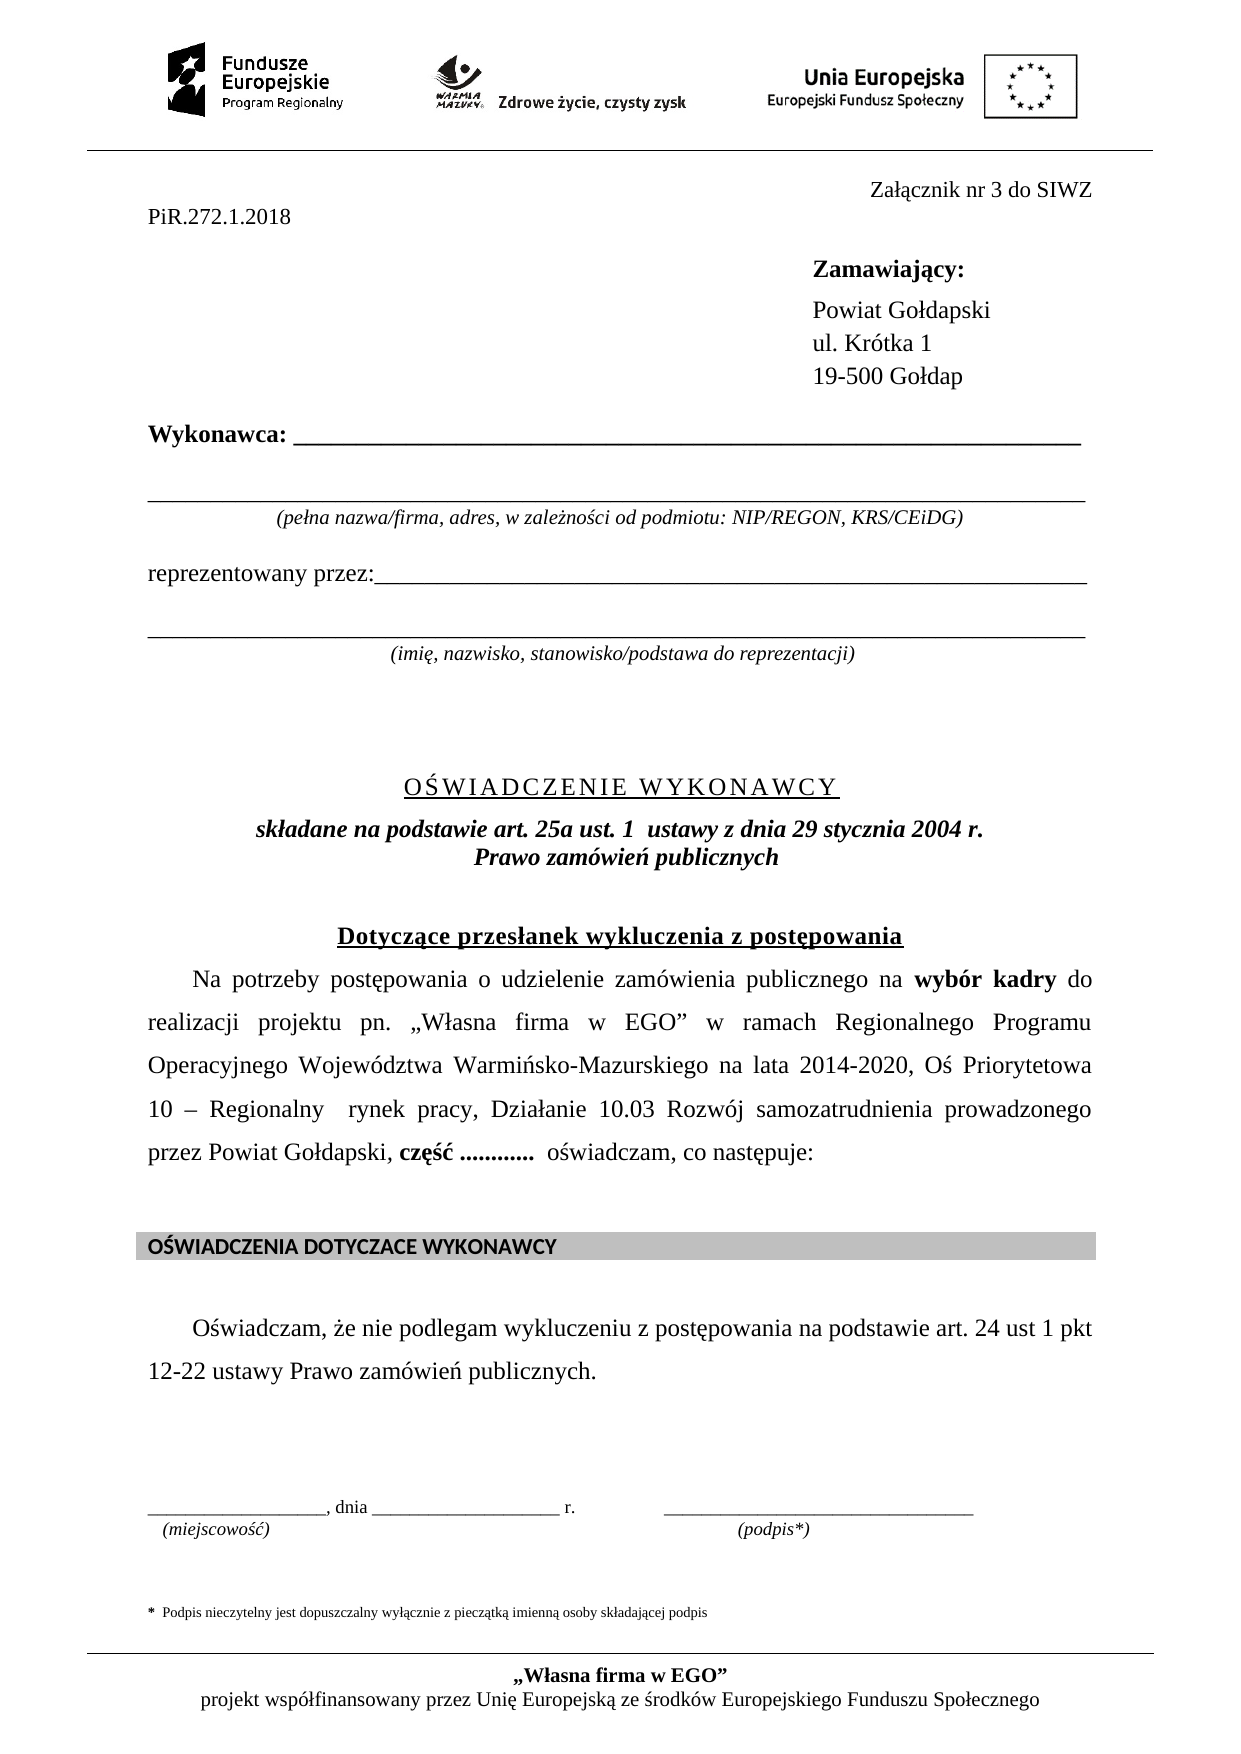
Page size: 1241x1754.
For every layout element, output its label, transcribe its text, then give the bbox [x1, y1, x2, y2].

text Dotyczące przesłanek wykluczenia z postępowania [148, 921, 1092, 950]
table_header OŚWIADCZENIA DOTYCZACE WYKONAWCY [136, 1232, 1096, 1260]
text ___________________________________________________________________________ [148, 476, 1092, 505]
picture [149, 23, 361, 135]
picture [416, 40, 700, 122]
text Wykonawca: _______________________________________________________________ [148, 419, 1092, 448]
picture [746, 32, 1097, 140]
text reprezentowany przez:_________________________________________________________ [148, 558, 1092, 587]
text Na potrzeby postępowania o udzielenie zamówienia publicznego na wybór kadry do realizacji projektu pn. „Własna firma w EGO” w ramach Regionalnego Programu Operacyjnego Województwa Warmińsko-Mazurskiego na lata 2014-2020, Oś Priorytetowa 10 – Regionalny rynek pracy, Działanie 10.03 Rozwój samozatrudnienia prowadzonego przez Powiat Gołdapski, część ............ oświadczam, co następuje: [148, 964, 1092, 1166]
text Oświadczam, że nie podlegam wykluczeniu z postępowania na podstawie art. 24 ust 1 pkt 12-22 ustawy Prawo zamówień publicznych. [148, 1313, 1092, 1385]
text składane na podstawie art. 25a ust. 1 ustawy z dnia 29 stycznia 2004 r. [148, 814, 1092, 842]
text PiR.272.1.2018 [148, 203, 1092, 229]
text 19-500 Gołdap [812, 361, 1092, 390]
text (miejscowość) (podpis*) [148, 1518, 1092, 1539]
text Prawo zamówień publicznych [148, 842, 1092, 871]
text * Podpis nieczytelny jest dopuszczalny wyłącznie z pieczątką imienną osoby składającej podpis [148, 1604, 1092, 1633]
text OŚWIADCZENIE WYKONAWCY [148, 772, 1092, 801]
text Zamawiający: [812, 254, 1092, 283]
text Powiat Gołdapski [812, 295, 1092, 324]
text ___________________, dnia ____________________ r. _________________________________ [148, 1496, 1092, 1518]
text (pełna nazwa/firma, adres, w zależności od podmiotu: NIP/REGON, KRS/CEiDG) [148, 505, 1092, 529]
text (imię, nazwisko, stanowisko/podstawa do reprezentacji) [148, 641, 1092, 664]
text ___________________________________________________________________________ [148, 612, 1092, 641]
text ul. Krótka 1 [812, 328, 1092, 357]
text Załącznik nr 3 do SIWZ [148, 176, 1092, 203]
